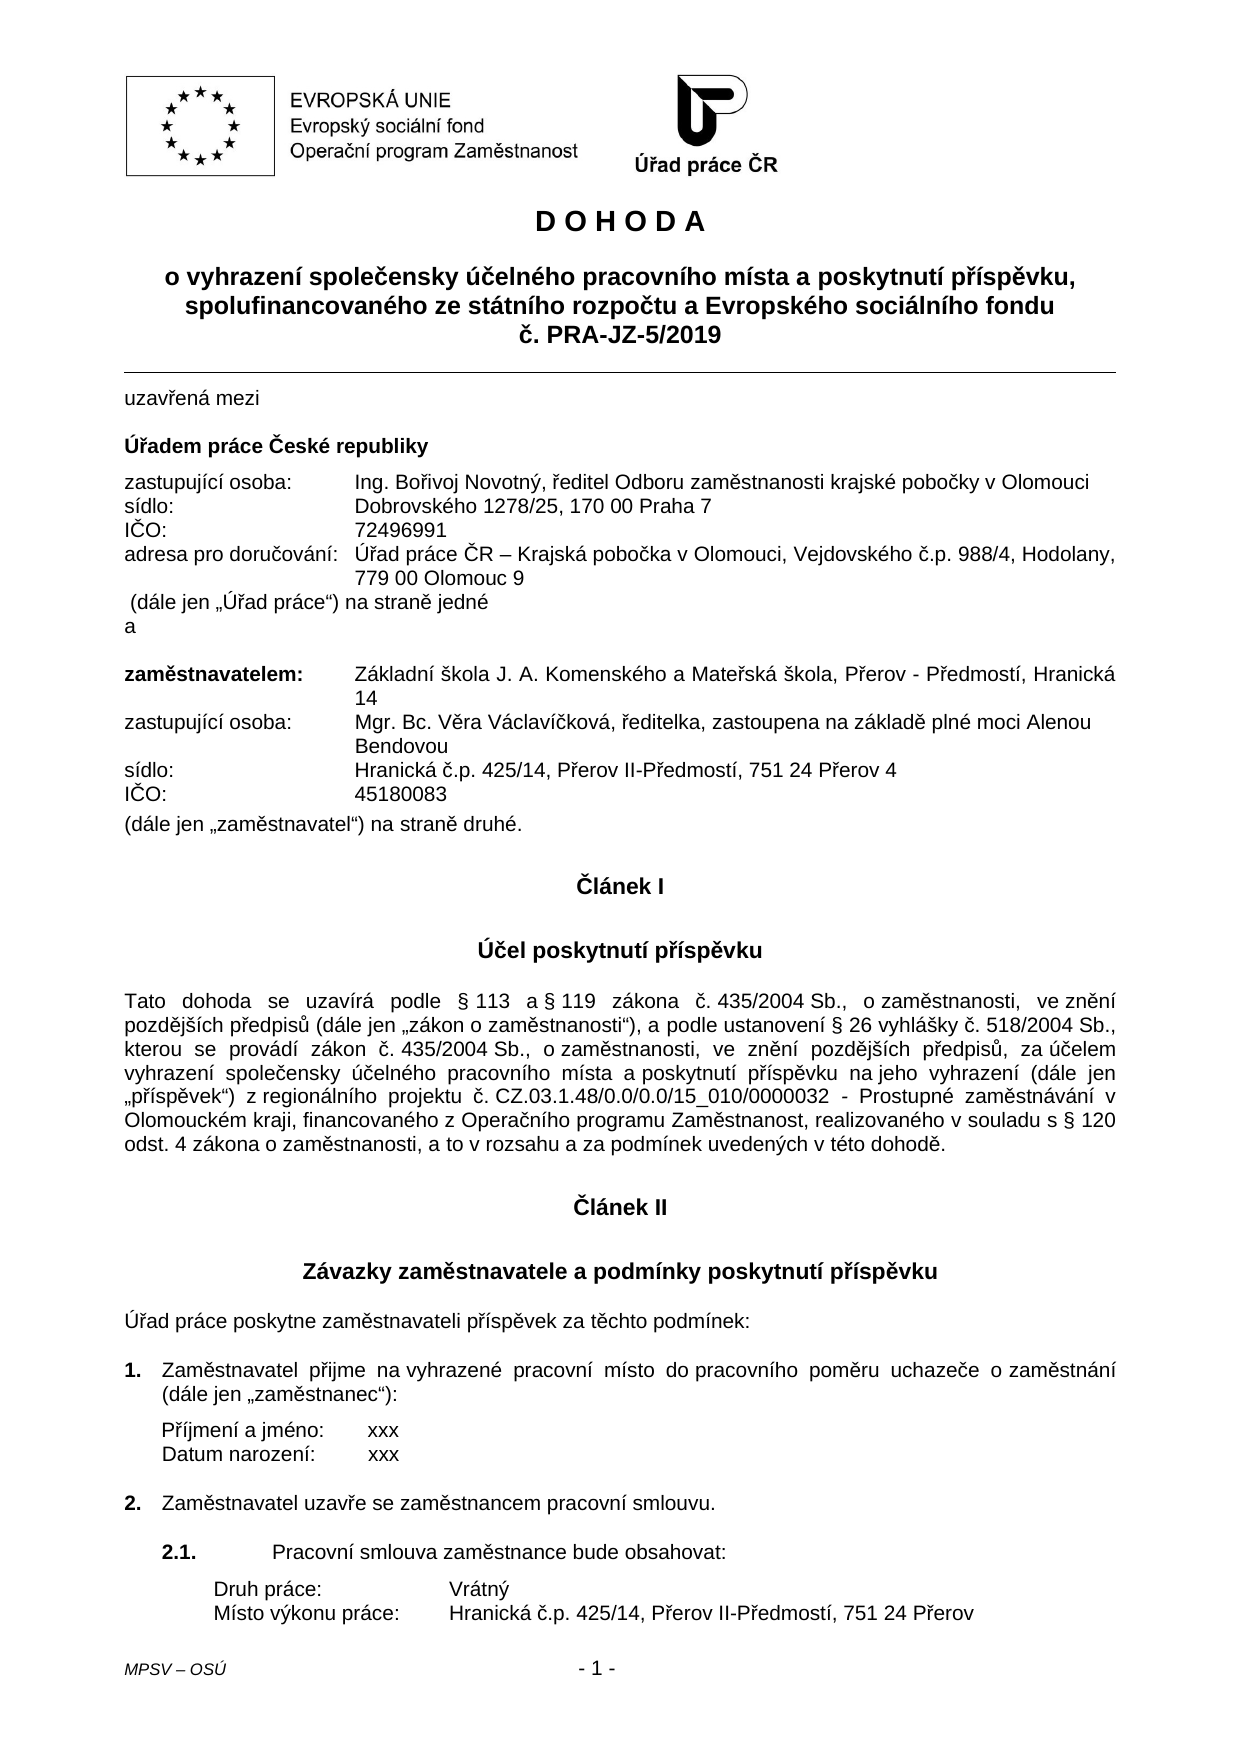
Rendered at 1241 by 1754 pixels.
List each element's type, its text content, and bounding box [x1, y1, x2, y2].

text Datum narození: xxx [162, 1442, 1116, 1466]
list Tato dohoda se uzavírá podle § 113 a § 119 zákona č. 435/2004 Sb., o zaměstnanosti, ve znění pozdějších předpisů (dále jen „zákon o zaměstnanosti“), a podle ustanovení § 26 vyhlášky č. 518/2004 Sb., kterou se provádí zákon č. 435/2004 Sb., o zaměstnanosti, ve znění pozdějších předpisů, za účelem vyhrazení společensky účelného pracovního místa a poskytnutí příspěvku na jeho vyhrazení (dále jen „příspěvek“) z regionálního projektu č. CZ.03.1.48/0.0/0.0/15_010/0000032 - Prostupné zaměstnávání v Olomouckém kraji, financovaného z Operačního programu Zaměstnanost, realizovaného v souladu s § 120 odst. 4 zákona o zaměstnanosti, a to v rozsahu a za podmínek uvedených v této dohodě. [124, 988, 1116, 1156]
text sídlo: Dobrovského 1278/25, 170 00 Praha 7 [124, 494, 1116, 518]
text Příjmení a jméno: xxx [161, 1418, 1116, 1442]
text D O H O D A [124, 203, 1116, 237]
text IČO: 72496991 [124, 518, 1116, 542]
text Zaměstnavatel přijme na vyhrazené pracovní místo do pracovního poměru uchazeče o zaměstnání (dále jen „zaměstnanec“): [124, 1358, 1116, 1406]
text Místo výkonu práce: Hranická č.p. 425/14, Přerov II-Předmostí, 751 24 Přerov [213, 1601, 1116, 1624]
text adresa pro doručování: Úřad práce ČR – Krajská pobočka v Olomouci, Vejdovského č.p. 988/4, Hodolany, 779 00 Olomouc 9 [124, 542, 1116, 590]
text IČO: 45180083 [124, 782, 1116, 806]
text Účel poskytnutí příspěvku [124, 937, 1116, 963]
text č. PRA-JZ-5/2019 [124, 319, 1116, 348]
text Druh práce: Vrátný [213, 1577, 1116, 1601]
picture [124, 73, 782, 179]
text Zaměstnavatel uzavře se zaměstnancem pracovní smlouvu. [124, 1491, 1116, 1515]
text Závazky zaměstnavatele a podmínky poskytnutí příspěvku [124, 1258, 1116, 1284]
list Úřad práce poskytne zaměstnavateli příspěvek za těchto podmínek: [124, 1309, 1116, 1333]
text (dále jen „Úřad práce“) na straně jedné [124, 590, 1116, 614]
text Úřadem práce České republiky [124, 434, 1116, 458]
text Článek II [124, 1194, 1116, 1220]
text o vyhrazení společensky účelného pracovního místa a poskytnutí příspěvku, spolufinancovaného ze státního rozpočtu a Evropského sociálního fondu [124, 262, 1116, 319]
list Pracovní smlouva zaměstnance bude obsahovat: [162, 1540, 1116, 1564]
text zaměstnavatelem: Základní škola J. A. Komenského a Mateřská škola, Přerov - Předmostí, Hranická 140 [124, 662, 1116, 710]
text zastupující osoba: Ing. Bořivoj Novotný, ředitel Odboru zaměstnanosti krajské pobočky v Olomouci [124, 470, 1116, 494]
text zastupující osoba: Mgr. Bc. Věra Václavíčková, ředitelka, zastoupena na základě plné moci Alenou Bendovou [124, 710, 1116, 758]
text uzavřená mezi [124, 373, 1116, 410]
text (dále jen „zaměstnavatel“) na straně druhé. [124, 812, 1116, 836]
text a [124, 614, 1116, 638]
text Článek I [124, 873, 1116, 900]
text sídlo: Hranická č.p. 425/14, Přerov II-Předmostí, 751 24 Přerov 4 [124, 758, 1116, 782]
